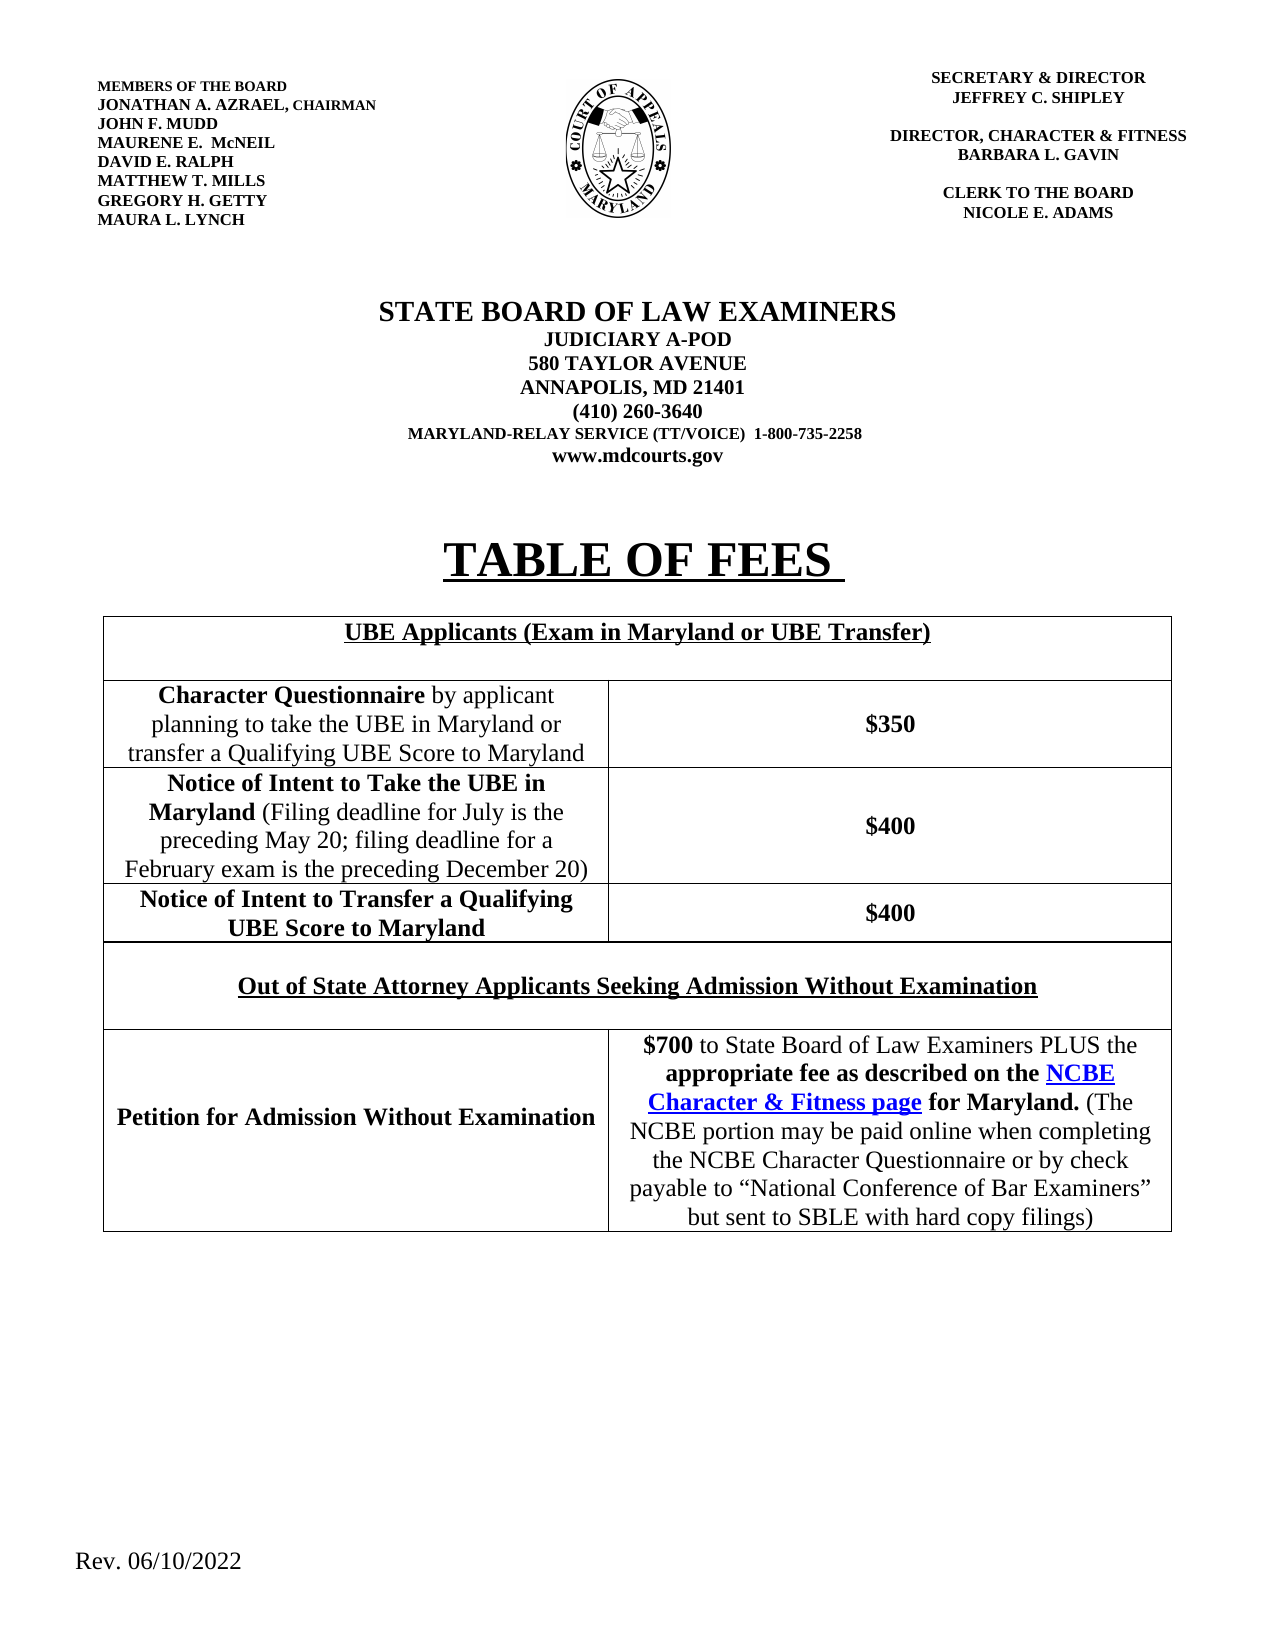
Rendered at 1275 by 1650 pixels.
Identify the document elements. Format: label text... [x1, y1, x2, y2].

table_cell Out of State Attorney Applicants Seeking Admission Without Examination [104, 943, 1171, 1029]
text MARYLAND-RELAY SERVICE (TT/VOICE) 1-800-735-2258 [75, 423, 1200, 443]
table_header UBE Applicants (Exam in Maryland or UBE Transfer) [104, 617, 1171, 679]
table_cell Petition for Admission Without Examination [104, 1030, 608, 1231]
text www.mdcourts.gov [75, 443, 1200, 467]
table_cell $700 to State Board of Law Examiners PLUS the appropriate fee as described on the NCBE Character & Fitness page for Maryland. (The NCBE portion may be paid online when completing the NCBE Character Questionnaire or by check payable to “National Conference of Bar Examiners” but sent to SBLE with hard copy filings) [609, 1030, 1171, 1231]
table_cell Notice of Intent to Take the UBE in Maryland (Filing deadline for July is the preceding May 20; filing deadline for a February exam is the preceding December 20) [104, 768, 608, 883]
text TABLE OF FEES [75, 529, 1200, 587]
text ANNAPOLIS, MD 21401 [75, 375, 1200, 399]
table_cell $350 [609, 681, 1171, 767]
picture [565, 79, 671, 218]
table_cell $400 [609, 884, 1171, 941]
text (410) 260-3640 [75, 399, 1200, 423]
table_cell Notice of Intent to Transfer a Qualifying UBE Score to Maryland [104, 884, 608, 941]
text 580 TAYLOR AVENUE [75, 351, 1200, 375]
table_cell Character Questionnaire by applicant planning to take the UBE in Maryland or transfer a Qualifying UBE Score to Maryland [104, 681, 608, 767]
text STATE BOARD OF LAW EXAMINERS [75, 294, 1200, 327]
table_cell $400 [609, 768, 1171, 883]
text JUDICIARY A-POD [75, 327, 1200, 351]
